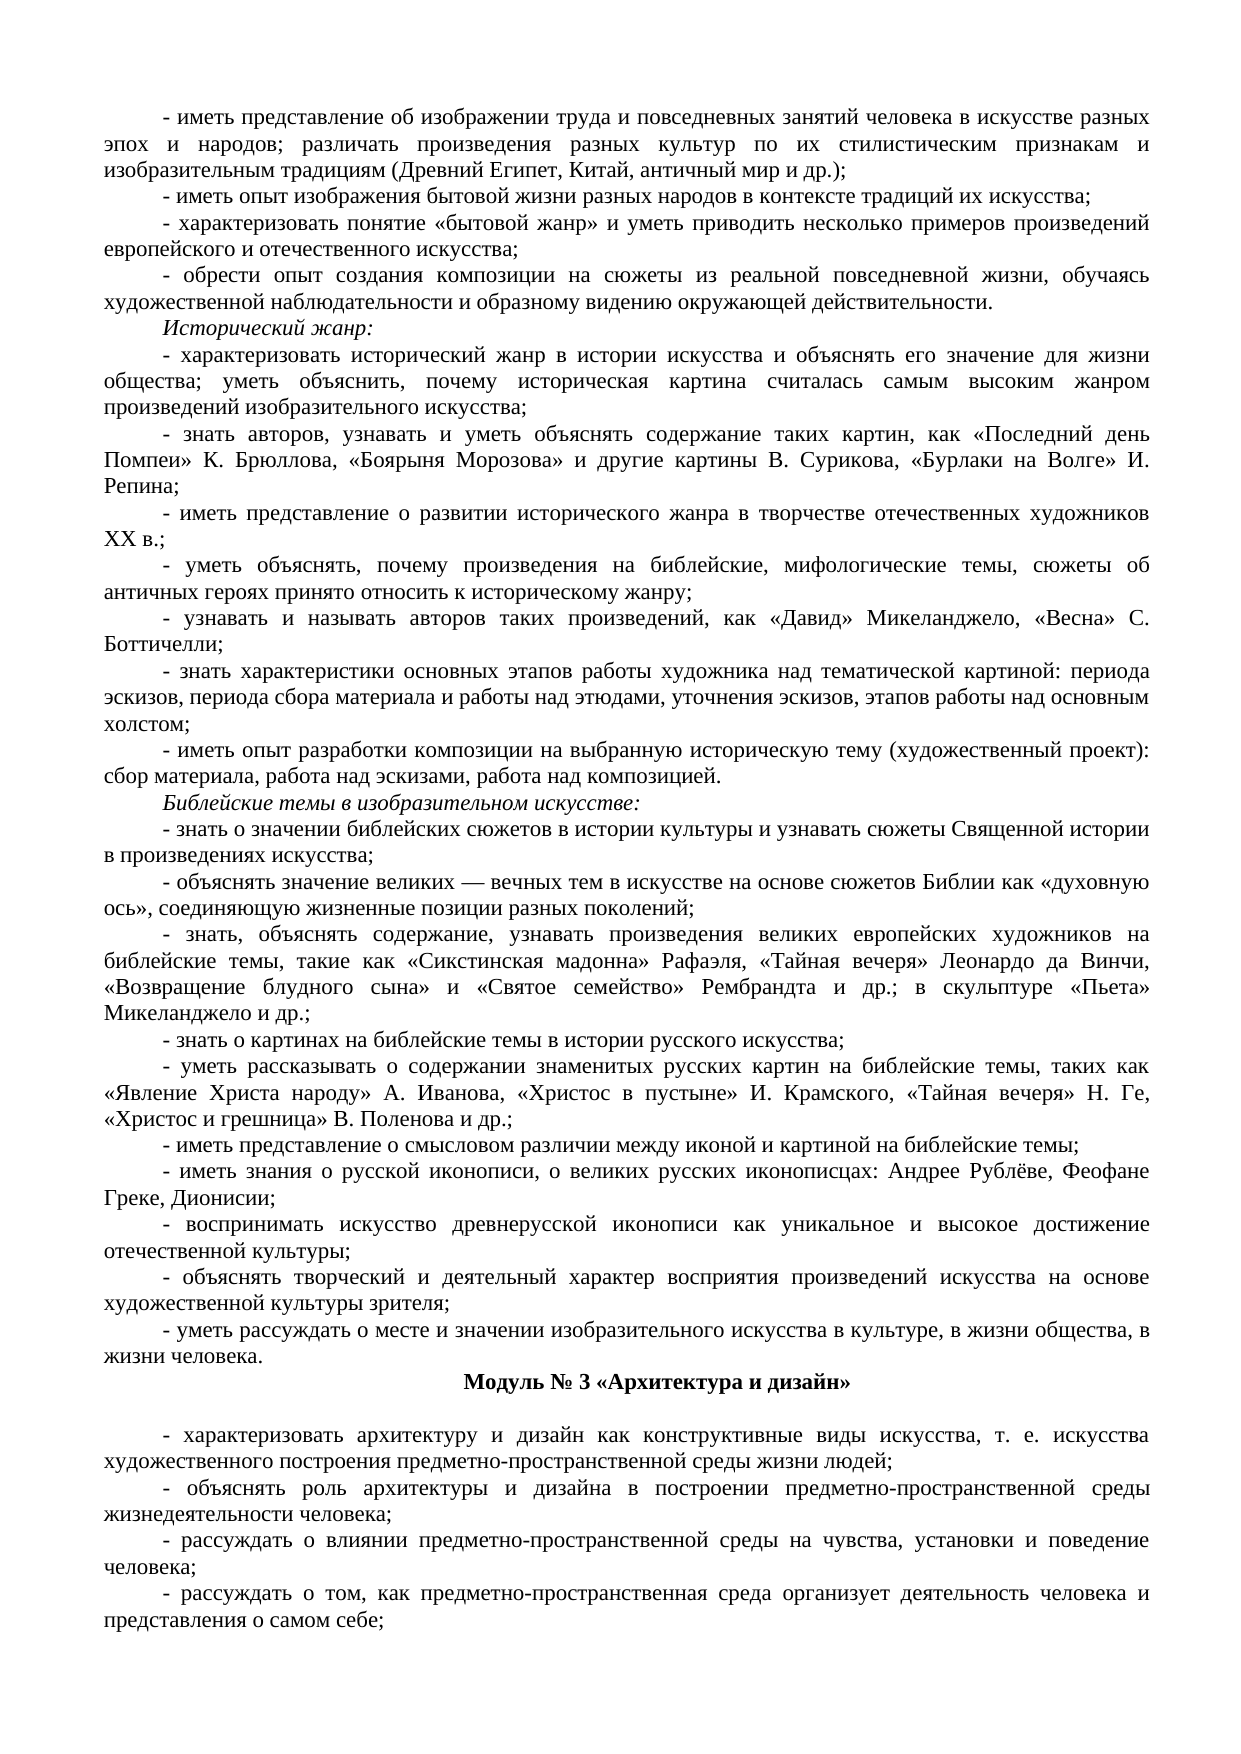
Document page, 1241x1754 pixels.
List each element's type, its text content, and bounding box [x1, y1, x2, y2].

text - рассуждать о том, как предметно-пространственная среда организует деятельность человека и представления о самом себе; [103, 1579, 1152, 1632]
text Библейские темы в изобразительном искусстве: [103, 789, 1152, 815]
text - уметь объяснять, почему произведения на библейские, мифологические темы, сюжеты об античных героях принято относить к историческому жанру; [103, 551, 1152, 604]
text Модуль № 3 «Архитектура и дизайн» [103, 1368, 1152, 1395]
text - уметь рассуждать о месте и значении изобразительного искусства в культуре, в жизни общества, в жизни человека. [103, 1316, 1152, 1368]
text - знать авторов, узнавать и уметь объяснять содержание таких картин, как «Последний день Помпеи» К. Брюллова, «Боярыня Морозова» и другие картины В. Сурикова, «Бурлаки на Волге» И. Репина; [103, 420, 1152, 499]
text - уметь рассказывать о содержании знаменитых русских картин на библейские темы, таких как «Явление Христа народу» А. Иванова, «Христос в пустыне» И. Крамского, «Тайная вечеря» Н. Ге, «Христос и грешница» В. Поленова и др.; [103, 1052, 1152, 1131]
text - рассуждать о влиянии предметно-пространственной среды на чувства, установки и поведение человека; [103, 1527, 1152, 1579]
text - обрести опыт создания композиции на сюжеты из реальной повседневной жизни, обучаясь художественной наблюдательности и образному видению окружающей действительности. [103, 262, 1152, 314]
text - воспринимать искусство древнерусской иконописи как уникальное и высокое достижение отечественной культуры; [103, 1210, 1152, 1263]
text - знать характеристики основных этапов работы художника над тематической картиной: периода эскизов, периода сбора материала и работы над этюдами, уточнения эскизов, этапов работы над основным холстом; [103, 657, 1152, 736]
text - знать о значении библейских сюжетов в истории культуры и узнавать сюжеты Священной истории в произведениях искусства; [103, 815, 1152, 868]
text - иметь знания о русской иконописи, о великих русских иконописцах: Андрее Рублёве, Феофане Греке, Дионисии; [103, 1158, 1152, 1210]
text - объяснять значение великих — вечных тем в искусстве на основе сюжетов Библии как «духовную ось», соединяющую жизненные позиции разных поколений; [103, 868, 1152, 920]
text - знать о картинах на библейские темы в истории русского искусства; [103, 1026, 1152, 1052]
text - объяснять роль архитектуры и дизайна в построении предметно-пространственной среды жизнедеятельности человека; [103, 1474, 1152, 1527]
text - иметь опыт изображения бытовой жизни разных народов в контексте традиций их искусства; [103, 182, 1152, 209]
text - иметь представление о развитии исторического жанра в творчестве отечественных художников ХХ в.; [103, 499, 1152, 551]
text - иметь представление о смысловом различии между иконой и картиной на библейские темы; [103, 1131, 1152, 1158]
text - знать, объяснять содержание, узнавать произведения великих европейских художников на библейские темы, такие как «Сикстинская мадонна» Рафаэля, «Тайная вечеря» Леонардо да Винчи, «Возвращение блудного сына» и «Святое семейство» Рембрандта и др.; в скульптуре «Пьета» Микеланджело и др.; [103, 920, 1152, 1026]
text - характеризовать архитектуру и дизайн как конструктивные виды искусства, т. е. искусства художественного построения предметно-пространственной среды жизни людей; [103, 1421, 1152, 1474]
text - характеризовать понятие «бытовой жанр» и уметь приводить несколько примеров произведений европейского и отечественного искусства; [103, 209, 1152, 262]
text - характеризовать исторический жанр в истории искусства и объяснять его значение для жизни общества; уметь объяснить, почему историческая картина считалась самым высоким жанром произведений изобразительного искусства; [103, 341, 1152, 420]
text Исторический жанр: [103, 314, 1152, 341]
text - иметь представление об изображении труда и повседневных занятий человека в искусстве разных эпох и народов; различать произведения разных культур по их стилистическим признакам и изобразительным традициям (Древний Египет, Китай, античный мир и др.); [103, 103, 1152, 182]
text - иметь опыт разработки композиции на выбранную историческую тему (художественный проект): сбор материала, работа над эскизами, работа над композицией. [103, 736, 1152, 789]
text - узнавать и называть авторов таких произведений, как «Давид» Микеланджело, «Весна» С. Боттичелли; [103, 604, 1152, 657]
text - объяснять творческий и деятельный характер восприятия произведений искусства на основе художественной культуры зрителя; [103, 1263, 1152, 1316]
